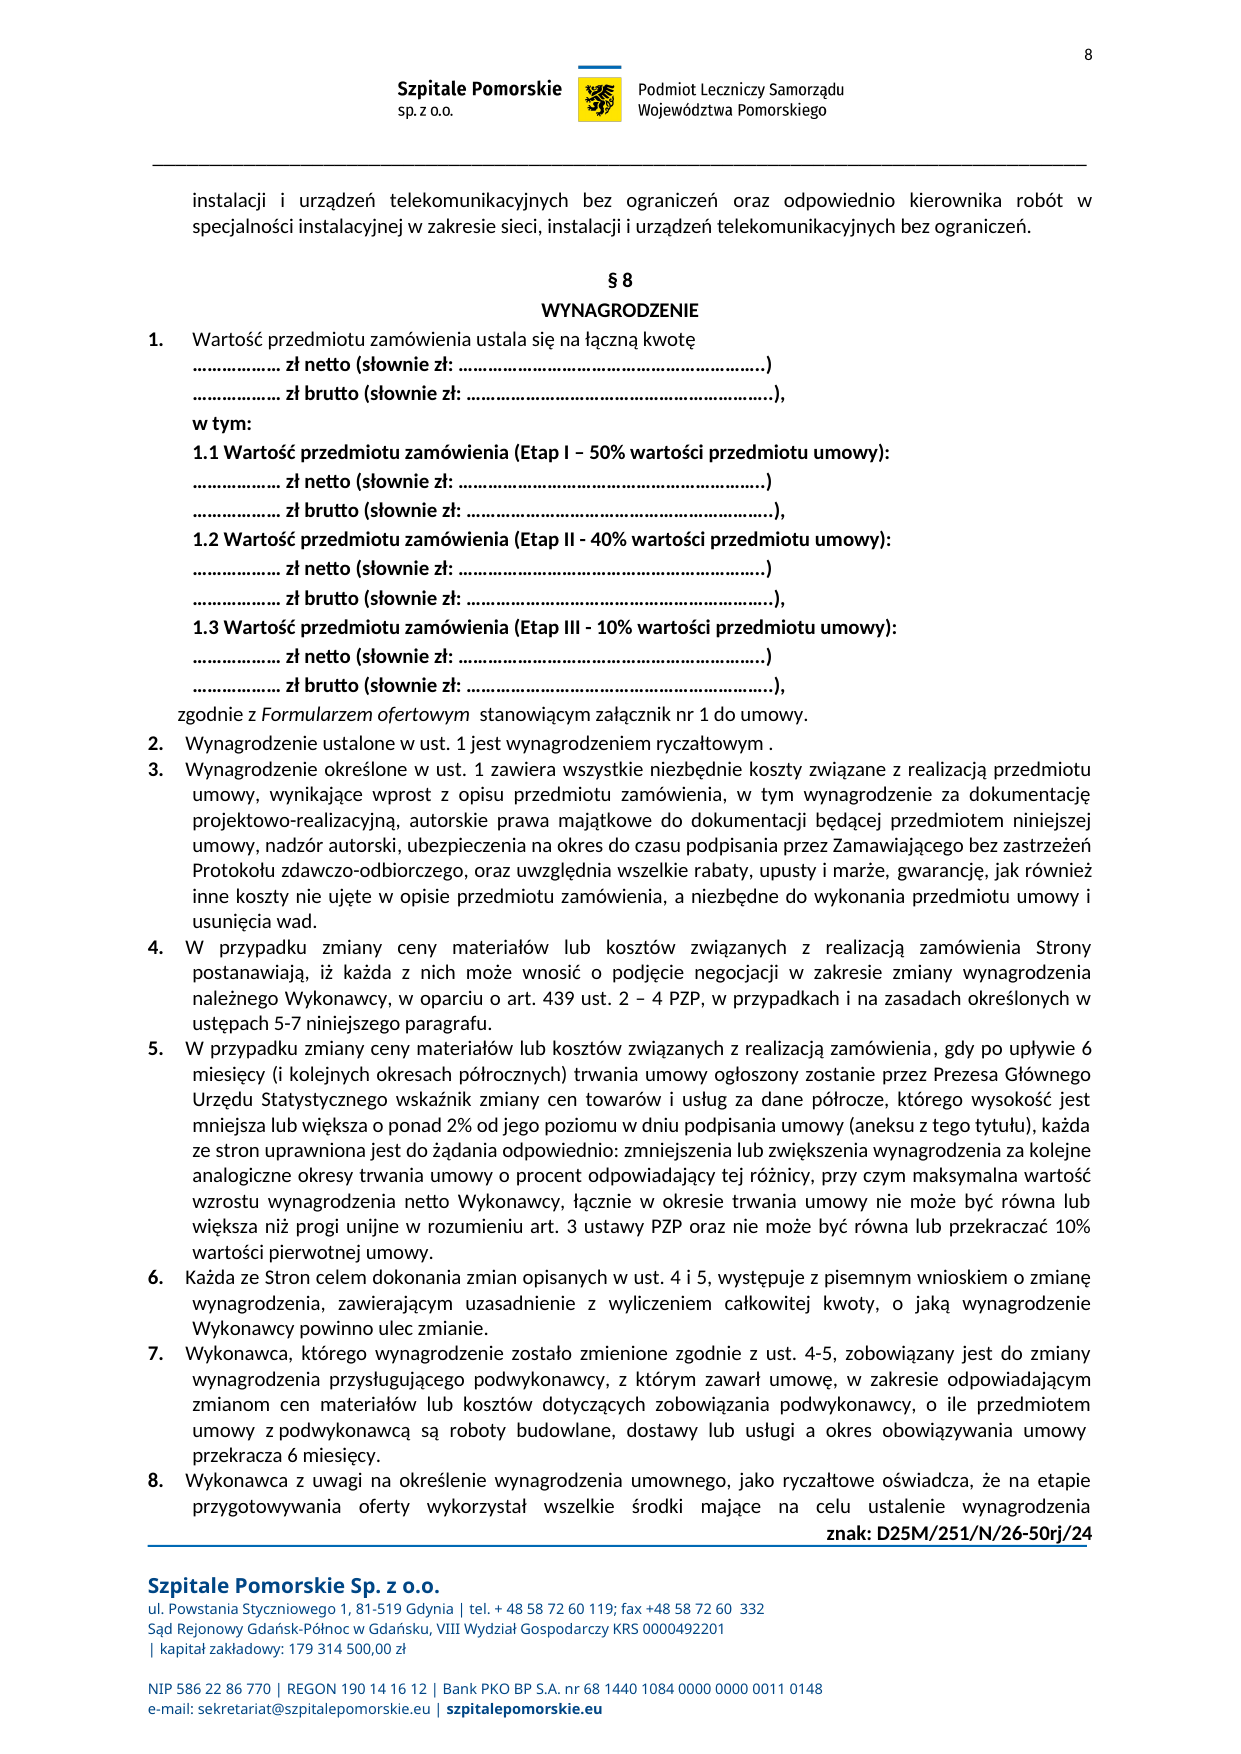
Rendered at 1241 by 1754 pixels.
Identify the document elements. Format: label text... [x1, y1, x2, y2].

text WYNAGRODZENIE [148, 297, 1092, 322]
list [148, 1468, 1092, 1518]
text ……………… zł brutto (słownie zł: ……………………………………………………..), [192, 585, 1092, 610]
text 1.3 Wartość przedmiotu zamówienia (Etap III - 10% wartości przedmiotu umowy): [192, 614, 1092, 639]
text ……………… zł netto (słownie zł: ……………………………………………………..) [192, 351, 1092, 377]
text ……………… zł brutto (słownie zł: ……………………………………………………..), [192, 497, 1092, 523]
text ……………… zł brutto (słownie zł: ……………………………………………………..), w tym: [192, 381, 1092, 435]
text ……………… zł brutto (słownie zł: ……………………………………………………..), [192, 672, 1092, 698]
list W przypadku zmiany ceny materiałów lub kosztów związanych z realizacją zamówienia, gdy po upływie 6 miesięcy (i kolejnych okresach półrocznych) trwania umowy ogłoszony zostanie przez Prezesa Głównego Urzędu Statystycznego wskaźnik zmiany cen towarów i usług za dane półrocze, którego wysokość jest mniejsza lub większa o ponad 2% od jego poziomu w dniu podpisania umowy (aneksu z tego tytułu), każda ze stron uprawniona jest do żądania odpowiednio: zmniejszenia lub zwiększenia wynagrodzenia za kolejne analogiczne okresy trwania umowy o procent odpowiadający tej różnicy, przy czym maksymalna wartość wzrostu wynagrodzenia netto Wykonawcy, łącznie w okresie trwania umowy nie może być równa lub większa niż progi unijne w rozumieniu art. 3 ustawy PZP oraz nie może być równa lub przekraczać 10% wartości pierwotnej umowy. [148, 1036, 1092, 1264]
list Wynagrodzenie określone w ust. 1 zawiera wszystkie niezbędnie koszty związane z realizacją przedmiotu umowy, wynikające wprost z opisu przedmiotu zamówienia, w tym wynagrodzenie za dokumentację projektowo-realizacyjną, autorskie prawa majątkowe do dokumentacji będącej przedmiotem niniejszej umowy, nadzór autorski, ubezpieczenia na okres do czasu podpisania przez Zamawiającego bez zastrzeżeń Protokołu zdawczo-odbiorczego, oraz uwzględnia wszelkie rabaty, upusty i marże, gwarancję, jak również inne koszty nie ujęte w opisie przedmiotu zamówienia, a niezbędne do wykonania przedmiotu umowy i usunięcia wad. [148, 756, 1092, 934]
text ……………… zł netto (słownie zł: ……………………………………………………..) [192, 468, 1092, 493]
text ……………… zł netto (słownie zł: ……………………………………………………..) [192, 643, 1092, 668]
text 1.1 Wartość przedmiotu zamówienia (Etap I – 50% wartości przedmiotu umowy): [192, 439, 1092, 464]
picture [396, 64, 845, 123]
text 1.2 Wartość przedmiotu zamówienia (Etap II - 40% wartości przedmiotu umowy): [192, 526, 1092, 552]
list Każda ze Stron celem dokonania zmian opisanych w ust. 4 i 5, występuje z pisemnym wnioskiem o zmianę wynagrodzenia, zawierającym uzasadnienie z wyliczeniem całkowitej kwoty, o jaką wynagrodzenie Wykonawcy powinno ulec zmianie. [148, 1264, 1092, 1341]
text § 8 [148, 268, 1092, 293]
list W przypadku zmiany ceny materiałów lub kosztów związanych z realizacją zamówienia Strony postanawiają, iż każda z nich może wnosić o podjęcie negocjacji w zakresie zmiany wynagrodzenia należnego Wykonawcy, w oparciu o art. 439 ust. 2 – 4 PZP, w przypadkach i na zasadach określonych w ustępach 5-7 niniejszego paragrafu. [148, 934, 1092, 1036]
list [148, 188, 1092, 238]
list Wykonawca, którego wynagrodzenie zostało zmienione zgodnie z ust. 4-5, zobowiązany jest do zmiany wynagrodzenia przysługującego podwykonawcy, z którym zawarł umowę, w zakresie odpowiadającym zmianom cen materiałów lub kosztów dotyczących zobowiązania podwykonawcy, o ile przedmiotem umowy z podwykonawcą są roboty budowlane, dostawy lub usługi a okres obowiązywania umowy przekracza 6 miesięcy. [148, 1341, 1092, 1468]
list Wartość przedmiotu zamówienia ustala się na łączną kwotę [148, 326, 1092, 351]
text zgodnie z Formularzem ofertowym stanowiącym załącznik nr 1 do umowy. [177, 701, 1092, 727]
list Wynagrodzenie ustalone w ust. 1 jest wynagrodzeniem ryczałtowym . [148, 731, 1092, 756]
text ……………… zł netto (słownie zł: ……………………………………………………..) [192, 556, 1092, 581]
